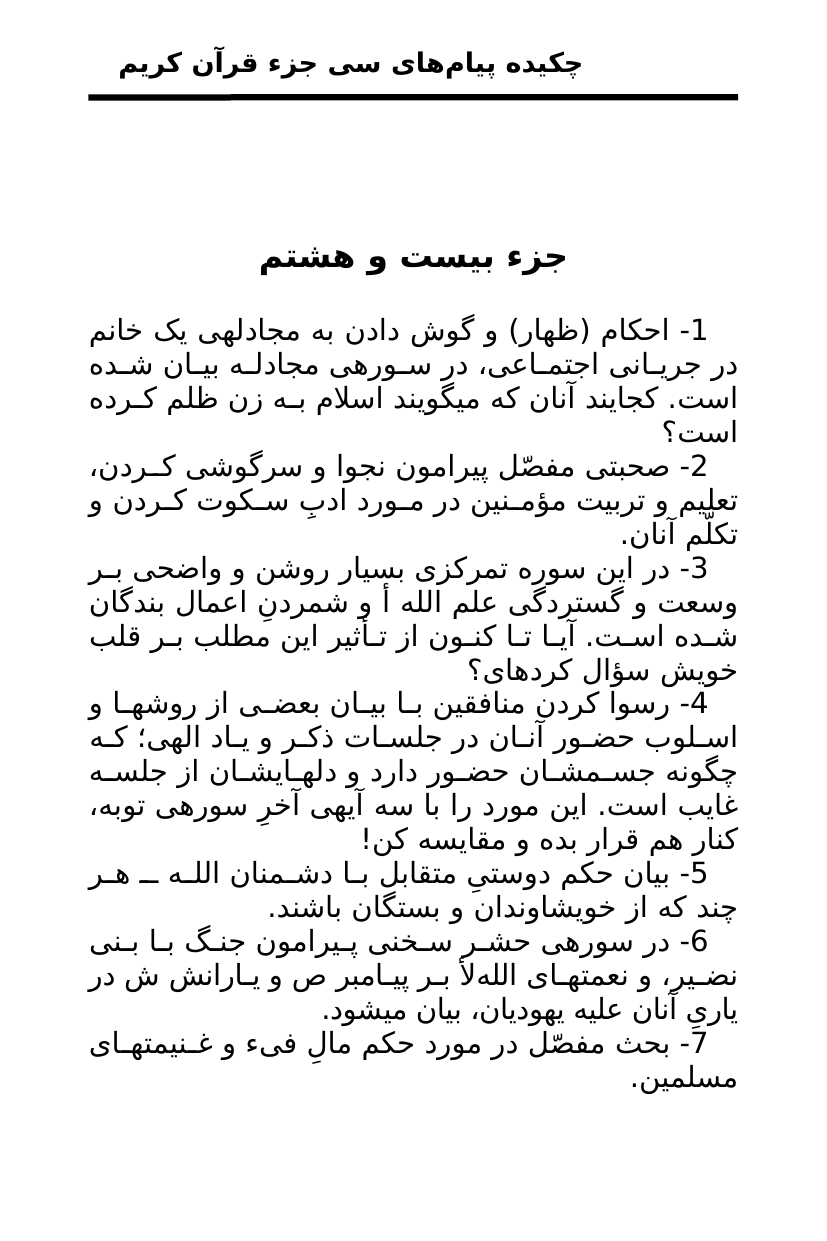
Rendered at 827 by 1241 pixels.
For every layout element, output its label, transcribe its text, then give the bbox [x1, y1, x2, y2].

text 2- صحبتی مفصّل پیرامون نجوا و سرگوشی کردن، تعلیم و تربیت مؤمنین در مورد ادبِ سکوت کردن و تکلّم آنان. [89, 449, 738, 551]
text 4- رسوا کردن منافقین با بیان بعضی از روشها و اسلوب حضور آنان در جلسات ذکر و یاد الهی؛ که چگونه جسمشان حضور دارد و دلهایشان از جلسه غایب است. این مورد را با سه آیهی آخرِ سورهی توبه، کنار هم قرار بده و مقایسه کن! [89, 687, 738, 857]
text 5- بیان حکم دوستیِ متقابل با دشمنان الله ـ هر چند که از خویشاوندان و بستگان باشند. [89, 857, 738, 924]
text 3- در این سوره تمرکزی بسیار روشن و واضحی بر وسعت و گستردگی علم الله أ و شمردنِ اعمال بندگان شده است. آیا تا کنون از تأثیر این مطلب بر قلب خویش سؤال کردهای؟ [89, 551, 738, 687]
text جزء بیست و هشتم [89, 237, 738, 276]
text 6- در سورهی حشر سخنی پیرامون جنگ با بنی نضیر، و نعمتهای اللهﻷ بر پیامبر ص و یارانش ش در یاریِ آنان علیه یهودیان، بیان میشود. [89, 924, 738, 1026]
text 1- احکام (ظهار) و گوش دادن به مجادلهی یک خانم در جریانی اجتماعی، در سورهی مجادله بیان شده است. کجایند آنان که میگویند اسلام به زن ظلم کرده است؟ [89, 313, 738, 449]
text 7- بحث مفصّل در مورد حکم مالِ فیء و غنیمتهای مسلمین. [89, 1026, 738, 1094]
